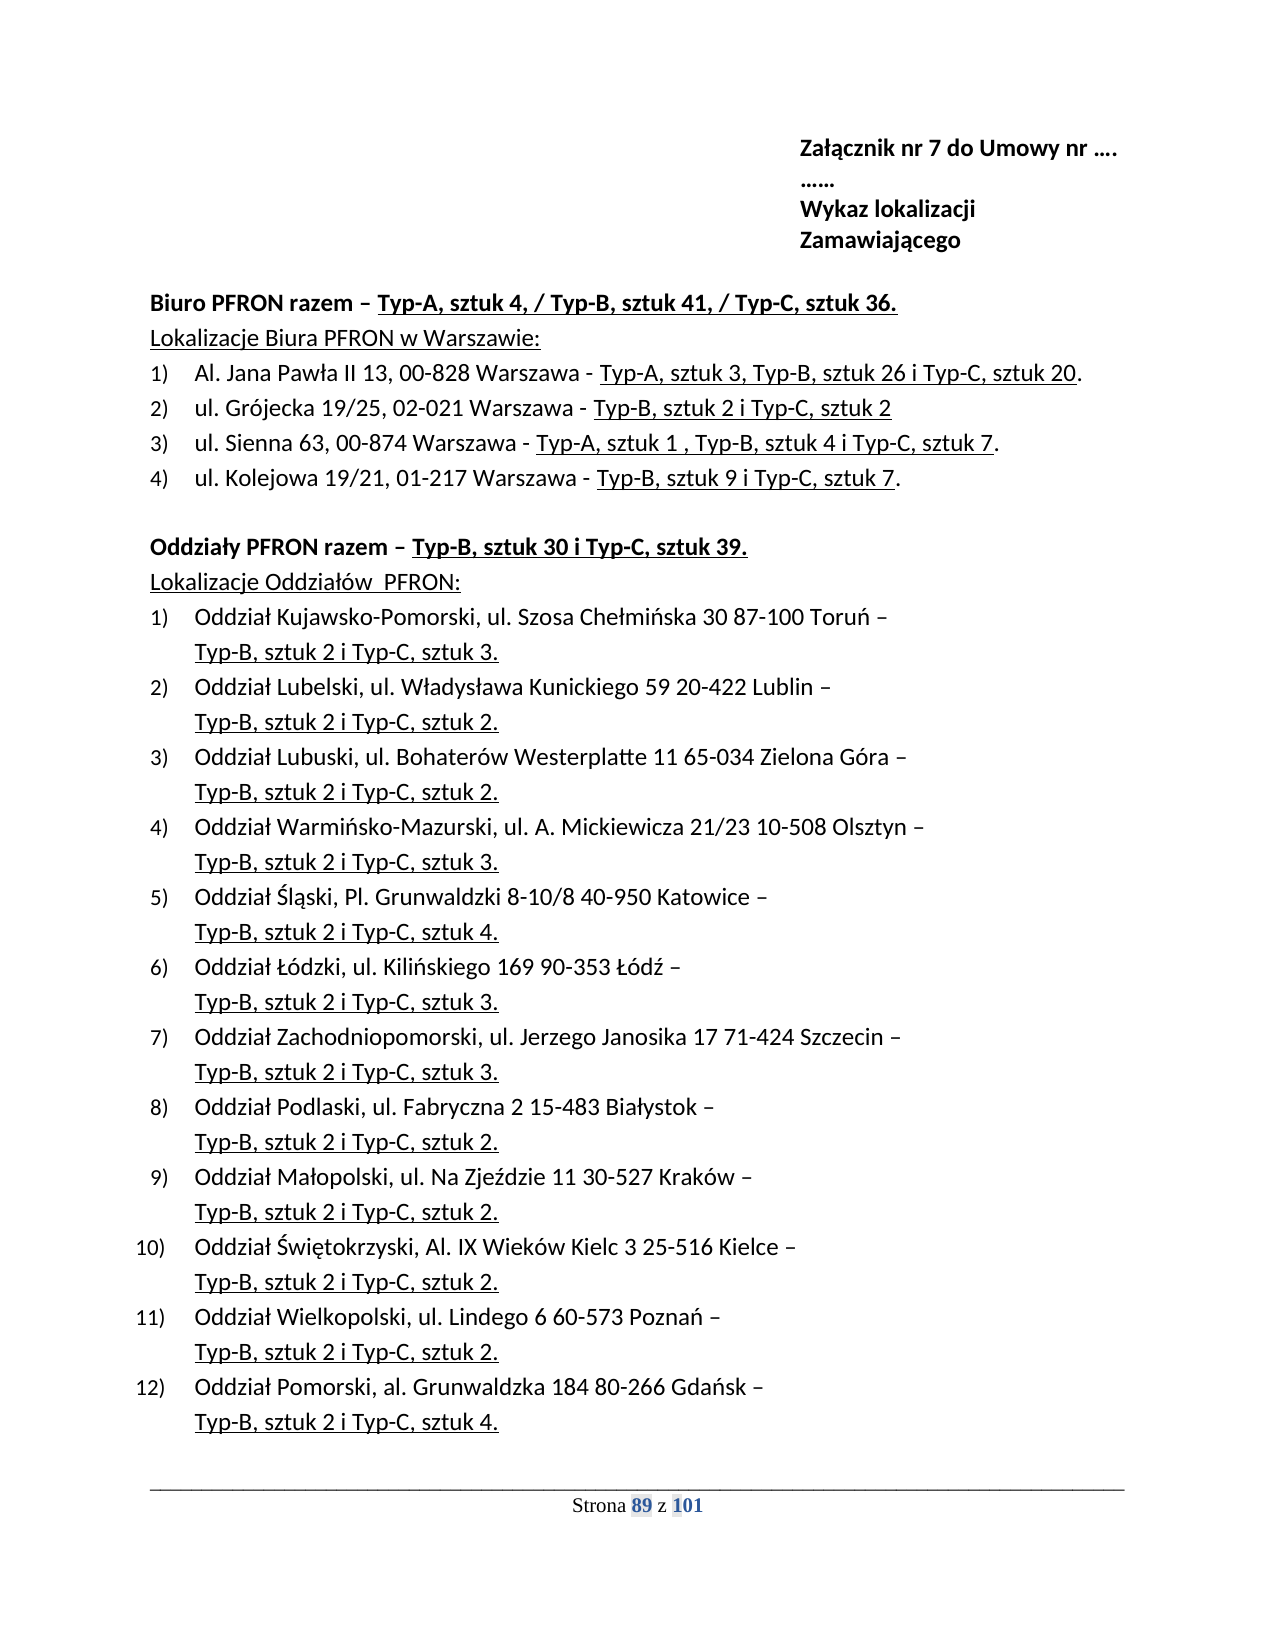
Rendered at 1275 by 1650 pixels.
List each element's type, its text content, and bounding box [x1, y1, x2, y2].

list Oddział Łódzki, ul. Kilińskiego 169 90-353 Łódź – [150, 951, 1110, 981]
list Oddział Lubelski, ul. Władysława Kunickiego 59 20-422 Lublin – [150, 671, 1110, 701]
list Oddział Małopolski, ul. Na Zjeździe 11 30-527 Kraków – [150, 1161, 1110, 1191]
list Oddział Warmińsko-Mazurski, ul. A. Mickiewicza 21/23 10-508 Olsztyn – [150, 811, 1110, 841]
text Oddziały PFRON razem – Typ-B, sztuk 30 i Typ-C, sztuk 39. [150, 531, 1125, 561]
list Oddział Kujawsko-Pomorski, ul. Szosa Chełmińska 30 87-100 Toruń – [150, 601, 1110, 631]
list Oddział Zachodniopomorski, ul. Jerzego Janosika 17 71-424 Szczecin – [150, 1021, 1110, 1051]
list Oddział Śląski, Pl. Grunwaldzki 8-10/8 40-950 Katowice – [150, 881, 1110, 911]
subtitle Załącznik nr 7 do Umowy nr ….…… Wykaz lokalizacji Zamawiającego [800, 132, 1125, 254]
list ul. Grójecka 19/25, 02-021 Warszawa - Typ-B, sztuk 2 i Typ-C, sztuk 2 [150, 393, 1125, 423]
list Oddział Pomorski, al. Grunwaldzka 184 80-266 Gdańsk – [135, 1371, 1110, 1401]
list Typ-B, sztuk 2 i Typ-C, sztuk 2. [194, 1196, 1110, 1226]
text Typ-B, sztuk 2 i Typ-C, sztuk 3. [194, 1056, 1110, 1086]
text Typ-B, sztuk 2 i Typ-C, sztuk 4. [194, 916, 1110, 946]
text Typ-B, sztuk 2 i Typ-C, sztuk 2. [194, 706, 1110, 736]
list Oddział Podlaski, ul. Fabryczna 2 15-483 Białystok – [150, 1091, 1110, 1121]
list Typ-B, sztuk 2 i Typ-C, sztuk 2. [194, 1266, 1110, 1296]
text Biuro PFRON razem – Typ-A, sztuk 4, / Typ-B, sztuk 41, / Typ-C, sztuk 36. [150, 288, 1125, 318]
list ul. Sienna 63, 00-874 Warszawa - Typ-A, sztuk 1 , Typ-B, sztuk 4 i Typ-C, sztuk 7. [150, 428, 1125, 458]
list Oddział Wielkopolski, ul. Lindego 6 60-573 Poznań – [135, 1301, 1110, 1331]
list Al. Jana Pawła II 13, 00-828 Warszawa - Typ-A, sztuk 3, Typ-B, sztuk 26 i Typ-C, sztuk 20. [150, 358, 1125, 388]
list Typ-B, sztuk 2 i Typ-C, sztuk 3. [194, 986, 1110, 1016]
list ul. Kolejowa 19/21, 01-217 Warszawa - Typ-B, sztuk 9 i Typ-C, sztuk 7. [150, 463, 1125, 493]
text Typ-B, sztuk 2 i Typ-C, sztuk 3. [194, 846, 1110, 876]
list Typ-B, sztuk 2 i Typ-C, sztuk 2. [194, 1336, 1110, 1366]
text Typ-B, sztuk 2 i Typ-C, sztuk 3. [194, 636, 1110, 666]
text Lokalizacje Oddziałów PFRON: [150, 566, 1125, 596]
text Typ-B, sztuk 2 i Typ-C, sztuk 2. [194, 1126, 1110, 1156]
list Oddział Świętokrzyski, Al. IX Wieków Kielc 3 25-516 Kielce – [135, 1231, 1110, 1261]
text Typ-B, sztuk 2 i Typ-C, sztuk 2. [194, 776, 1110, 806]
list Typ-B, sztuk 2 i Typ-C, sztuk 4. [194, 1406, 1110, 1436]
list Oddział Lubuski, ul. Bohaterów Westerplatte 11 65-034 Zielona Góra – [150, 741, 1110, 771]
text Lokalizacje Biura PFRON w Warszawie: [150, 323, 1125, 353]
